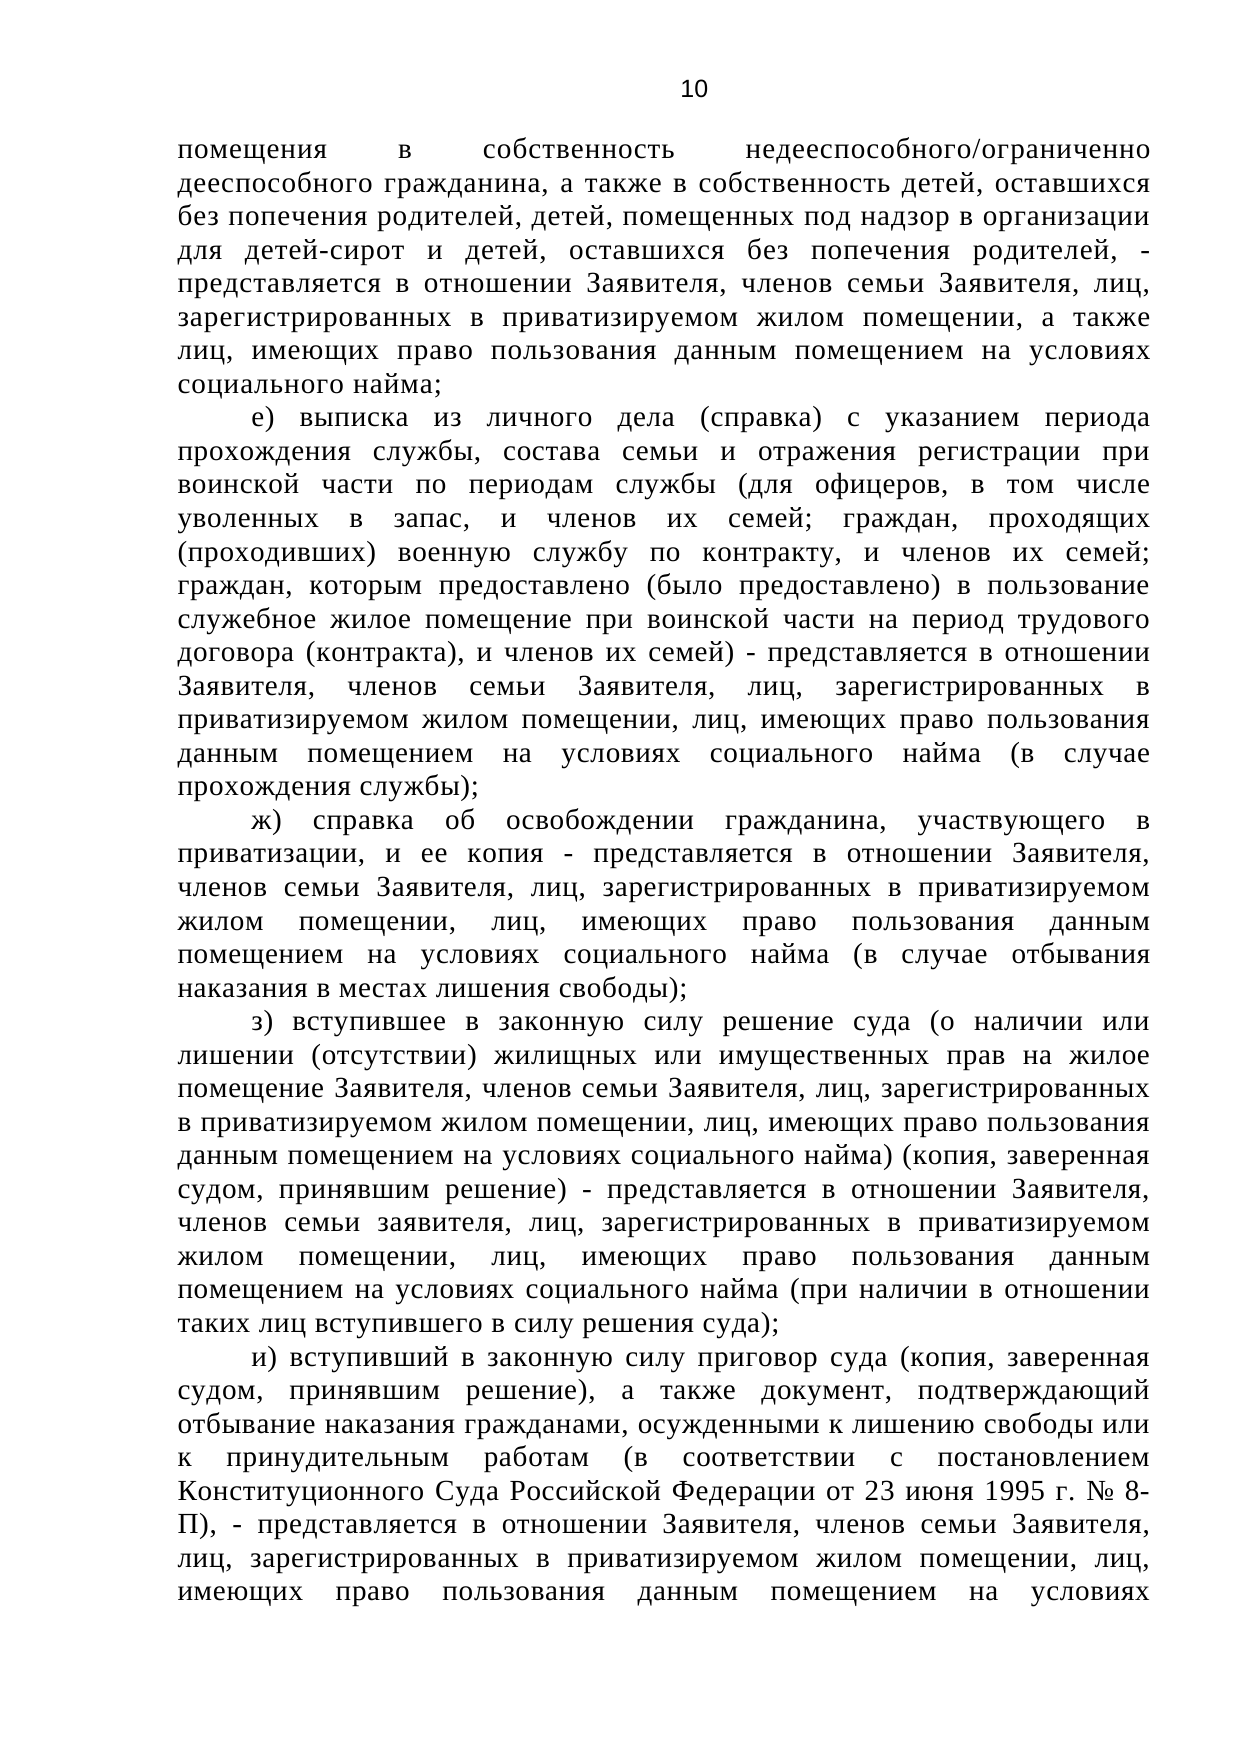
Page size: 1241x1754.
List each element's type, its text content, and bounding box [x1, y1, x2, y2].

text ж) справка об освобождении гражданина, участвующего в приватизации, и ее копия - представляется в отношении Заявителя, членов семьи Заявителя, лиц, зарегистрированных в приватизируемом жилом помещении, лиц, имеющих право пользования данным помещением на условиях социального найма (в случае отбывания наказания в местах лишения свободы); [177, 802, 1152, 1003]
text з) вступившее в законную силу решение суда (о наличии или лишении (отсутствии) жилищных или имущественных прав на жилое помещение Заявителя, членов семьи Заявителя, лиц, зарегистрированных в приватизируемом жилом помещении, лиц, имеющих право пользования данным помещением на условиях социального найма) (копия, заверенная судом, принявшим решение) - представляется в отношении Заявителя, членов семьи заявителя, лиц, зарегистрированных в приватизируемом жилом помещении, лиц, имеющих право пользования данным помещением на условиях социального найма (при наличии в отношении таких лиц вступившего в силу решения суда); [177, 1003, 1152, 1339]
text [177, 131, 1152, 399]
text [177, 1339, 1152, 1607]
text е) выписка из личного дела (справка) с указанием периода прохождения службы, состава семьи и отражения регистрации при воинской части по периодам службы (для офицеров, в том числе уволенных в запас, и членов их семей; граждан, проходящих (проходивших) военную службу по контракту, и членов их семей; граждан, которым предоставлено (было предоставлено) в пользование служебное жилое помещение при воинской части на период трудового договора (контракта), и членов их семей) - представляется в отношении Заявителя, членов семьи Заявителя, лиц, зарегистрированных в приватизируемом жилом помещении, лиц, имеющих право пользования данным помещением на условиях социального найма (в случае прохождения службы); [177, 399, 1152, 802]
